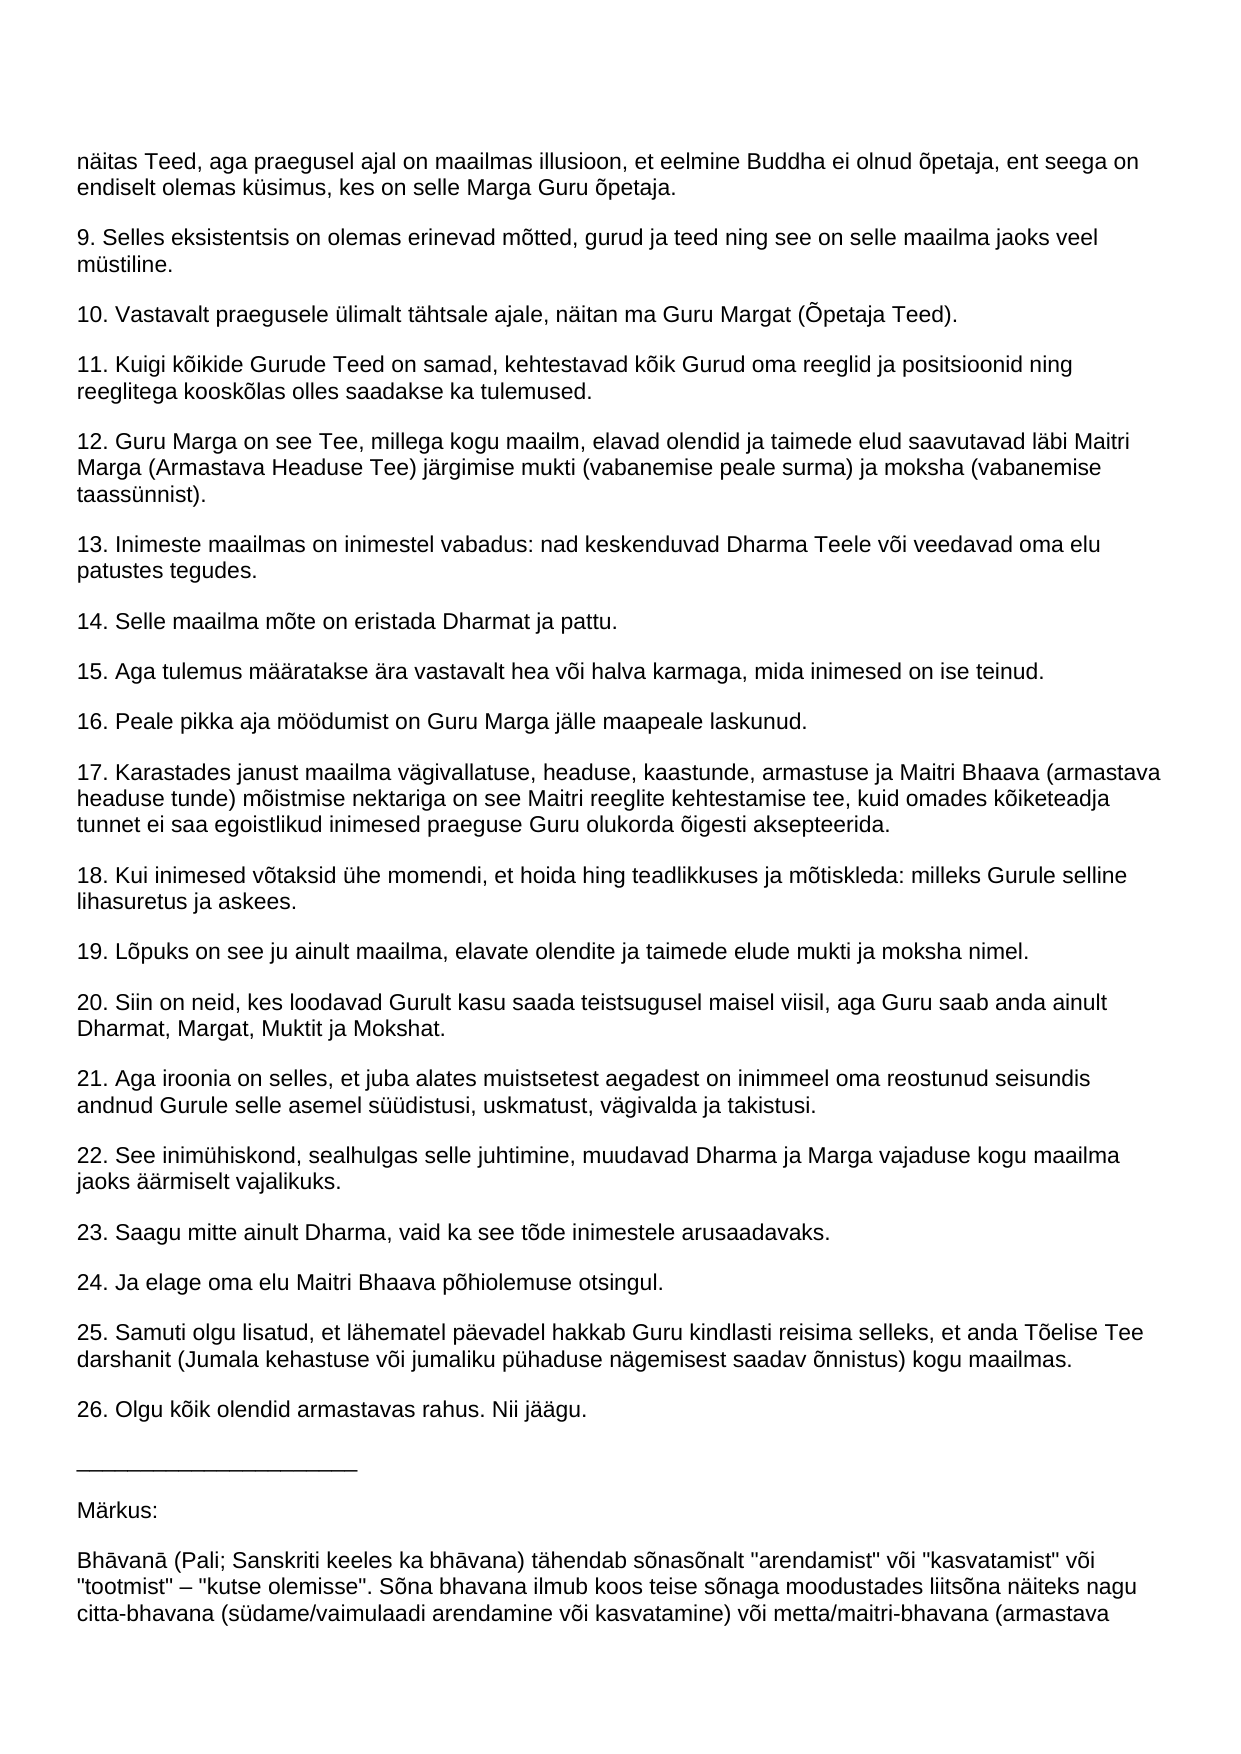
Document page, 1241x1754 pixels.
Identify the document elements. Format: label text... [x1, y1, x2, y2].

text 17. Karastades janust maailma vägivallatuse, headuse, kaastunde, armastuse ja Maitri Bhaava (armastava headuse tunde) mõistmise nektariga on see Maitri reeglite kehtestamise tee, kuid omades kõiketeadja tunnet ei saa egoistlikud inimesed praeguse Guru olukorda õigesti aksepteerida. [77, 759, 1164, 838]
text 25. Samuti olgu lisatud, et lähematel päevadel hakkab Guru kindlasti reisima selleks, et anda Tõelise Tee darshanit (Jumala kehastuse või jumaliku pühaduse nägemisest saadav õnnistus) kogu maailmas. [77, 1319, 1164, 1372]
text 19. Lõpuks on see ju ainult maailma, elavate olendite ja taimede elude mukti ja moksha nimel. [77, 938, 1164, 965]
text 20. Siin on neid, kes loodavad Gurult kasu saada teistsugusel maisel viisil, aga Guru saab anda ainult Dharmat, Margat, Muktit ja Mokshat. [77, 989, 1164, 1041]
text 23. Saagu mitte ainult Dharma, vaid ka see tõde inimestele arusaadavaks. [77, 1219, 1164, 1245]
text 14. Selle maailma mõte on eristada Dharmat ja pattu. [77, 608, 1164, 634]
text 15. Aga tulemus määratakse ära vastavalt hea või halva karmaga, mida inimesed on ise teinud. [77, 658, 1164, 684]
text ______________________ [77, 1446, 1164, 1473]
text 11. Kuigi kõikide Gurude Teed on samad, kehtestavad kõik Gurud oma reeglid ja positsioonid ning reeglitega kooskõlas olles saadakse ka tulemused. [77, 351, 1164, 404]
text 9. Selles eksistentsis on olemas erinevad mõtted, gurud ja teed ning see on selle maailma jaoks veel müstiline. [77, 224, 1164, 277]
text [77, 148, 1164, 200]
text 22. See inimühiskond, sealhulgas selle juhtimine, muudavad Dharma ja Marga vajaduse kogu maailma jaoks äärmiselt vajalikuks. [77, 1142, 1164, 1195]
text 18. Kui inimesed võtaksid ühe momendi, et hoida hing teadlikkuses ja mõtiskleda: milleks Gurule selline lihasuretus ja askees. [77, 862, 1164, 914]
text 10. Vastavalt praegusele ülimalt tähtsale ajale, näitan ma Guru Margat (Õpetaja Teed). [77, 301, 1164, 327]
text 13. Inimeste maailmas on inimestel vabadus: nad keskenduvad Dharma Teele või veedavad oma elu patustes tegudes. [77, 531, 1164, 584]
text 21. Aga iroonia on selles, et juba alates muistsetest aegadest on inimmeel oma reostunud seisundis andnud Gurule selle asemel süüdistusi, uskmatust, vägivalda ja takistusi. [77, 1065, 1164, 1118]
text 16. Peale pikka aja möödumist on Guru Marga jälle maapeale laskunud. [77, 708, 1164, 735]
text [77, 1547, 1164, 1626]
text 24. Ja elage oma elu Maitri Bhaava põhiolemuse otsingul. [77, 1269, 1164, 1295]
text Märkus: [77, 1497, 1164, 1523]
text 26. Olgu kõik olendid armastavas rahus. Nii jäägu. [77, 1396, 1164, 1422]
text 12. Guru Marga on see Tee, millega kogu maailm, elavad olendid ja taimede elud saavutavad läbi Maitri Marga (Armastava Headuse Tee) järgimise mukti (vabanemise peale surma) ja moksha (vabanemise taassünnist). [77, 428, 1164, 507]
